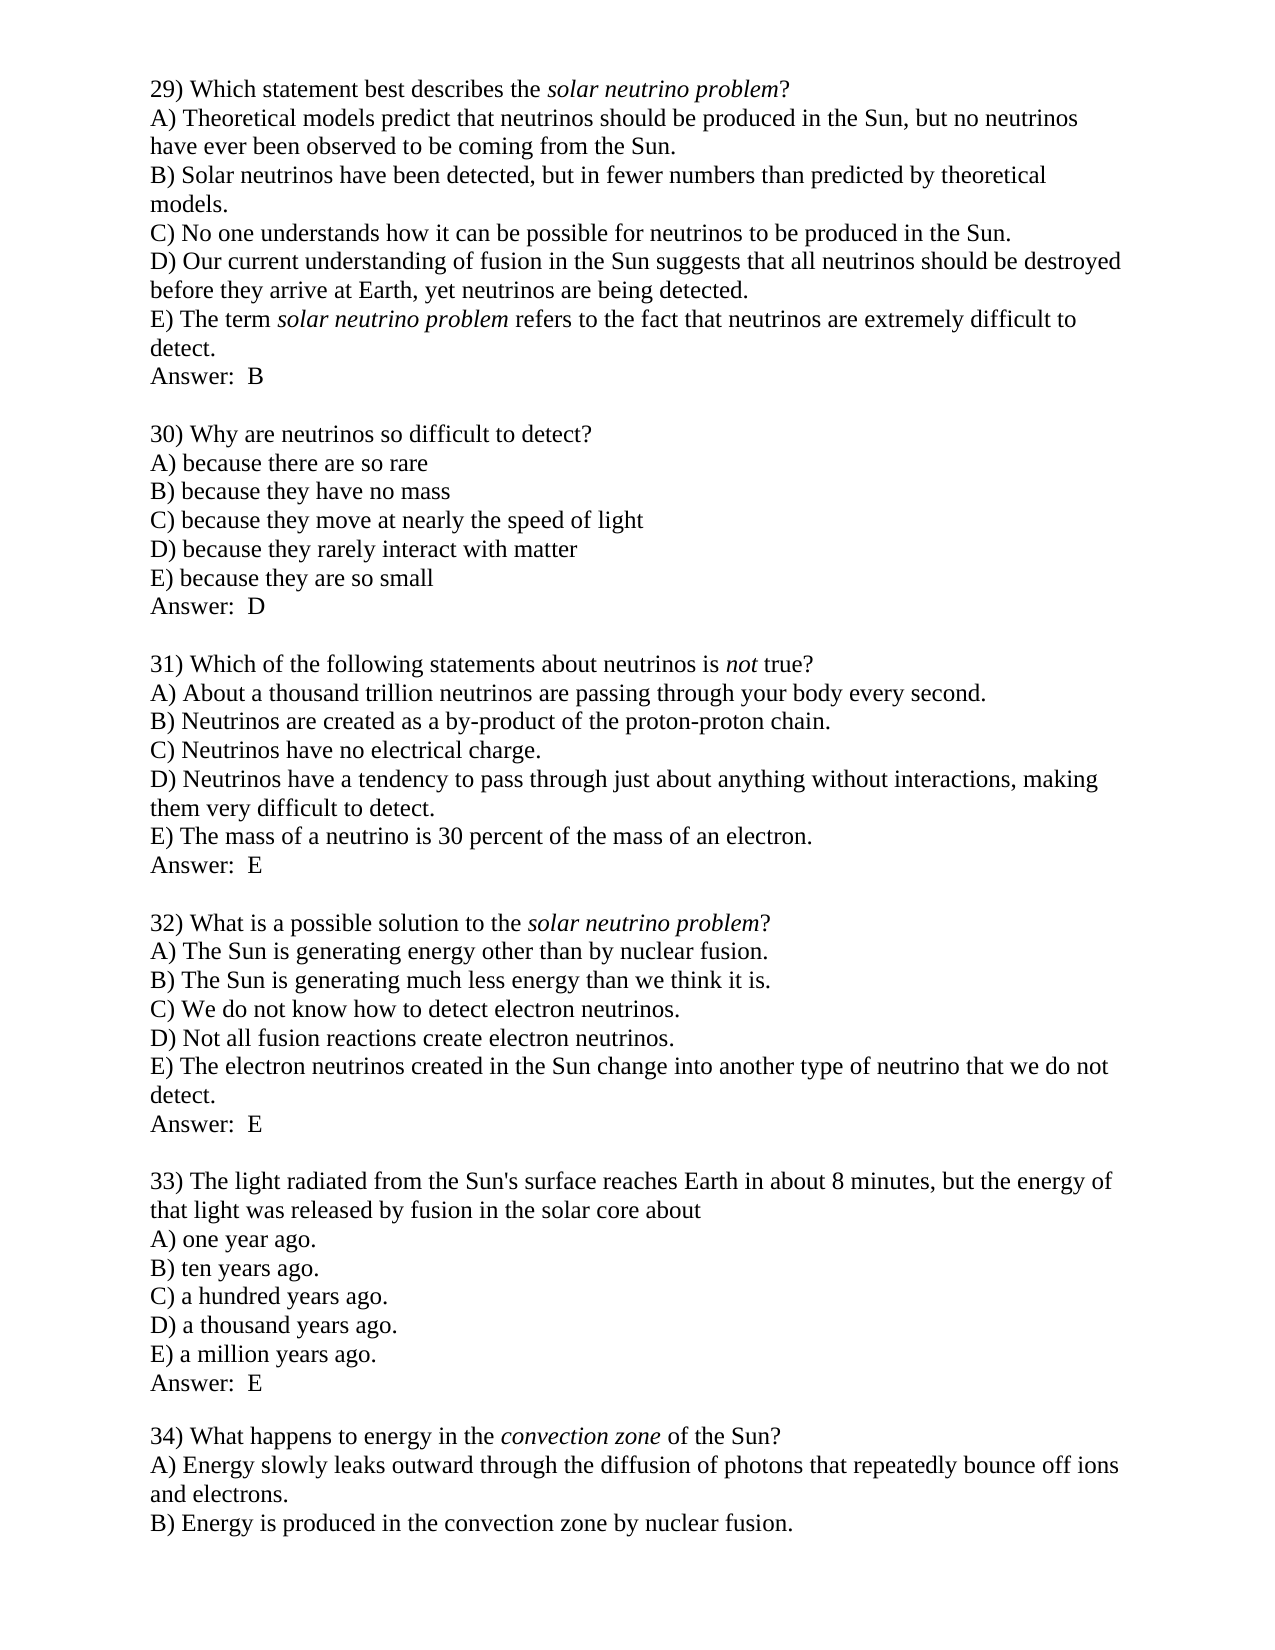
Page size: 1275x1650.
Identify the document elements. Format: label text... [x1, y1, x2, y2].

text D) Our current understanding of fusion in the Sun suggests that all neutrinos should be destroyed before they arrive at Earth, yet neutrinos are being detected. [150, 246, 1125, 304]
text C) a hundred years ago. [150, 1281, 1125, 1310]
text C) No one understands how it can be possible for neutrinos to be produced in the Sun. [150, 218, 1125, 246]
text A) About a thousand trillion neutrinos are passing through your body every second. [150, 678, 1125, 706]
text B) because they have no mass [150, 476, 1125, 505]
text E) because they are so small [150, 563, 1125, 591]
text C) We do not know how to detect electron neutrinos. [150, 994, 1125, 1023]
text D) a thousand years ago. [150, 1310, 1125, 1339]
text 34) What happens to energy in the convection zone of the Sun? [150, 1421, 1125, 1450]
text D) Neutrinos have a tendency to pass through just about anything without interactions, making them very difficult to detect. [150, 764, 1125, 821]
text E) The term solar neutrino problem refers to the fact that neutrinos are extremely difficult to detect. [150, 304, 1125, 361]
text A) The Sun is generating energy other than by nuclear fusion. [150, 936, 1125, 965]
text E) The electron neutrinos created in the Sun change into another type of neutrino that we do not detect. [150, 1051, 1125, 1109]
text D) because they rarely interact with matter [150, 534, 1125, 563]
text Answer: B [150, 361, 1125, 390]
text A) Theoretical models predict that neutrinos should be produced in the Sun, but no neutrinos have ever been observed to be coming from the Sun. [150, 103, 1125, 160]
text Answer: E [150, 1368, 1125, 1396]
text Answer: E [150, 1109, 1125, 1138]
text C) Neutrinos have no electrical charge. [150, 735, 1125, 764]
text E) a million years ago. [150, 1339, 1125, 1368]
text A) one year ago. [150, 1224, 1125, 1253]
text A) because there are so rare [150, 448, 1125, 476]
text B) Solar neutrinos have been detected, but in fewer numbers than predicted by theoretical models. [150, 160, 1125, 218]
text 33) The light radiated from the Sun's surface reaches Earth in about 8 minutes, but the energy of that light was released by fusion in the solar core about [150, 1166, 1125, 1224]
text C) because they move at nearly the speed of light [150, 505, 1125, 534]
text Answer: E [150, 850, 1125, 879]
text 32) What is a possible solution to the solar neutrino problem? [150, 908, 1125, 936]
text D) Not all fusion reactions create electron neutrinos. [150, 1023, 1125, 1051]
text 29) Which statement best describes the solar neutrino problem? [150, 74, 1125, 103]
text B) Neutrinos are created as a by-product of the proton-proton chain. [150, 706, 1125, 735]
text B) Energy is produced in the convection zone by nuclear fusion. [150, 1508, 1125, 1536]
text B) The Sun is generating much less energy than we think it is. [150, 965, 1125, 994]
text Answer: D [150, 591, 1125, 620]
text 30) Why are neutrinos so difficult to detect? [150, 419, 1125, 448]
text 31) Which of the following statements about neutrinos is not true? [150, 649, 1125, 678]
text B) ten years ago. [150, 1253, 1125, 1281]
text E) The mass of a neutrino is 30 percent of the mass of an electron. [150, 821, 1125, 850]
text A) Energy slowly leaks outward through the diffusion of photons that repeatedly bounce off ions and electrons. [150, 1450, 1125, 1508]
